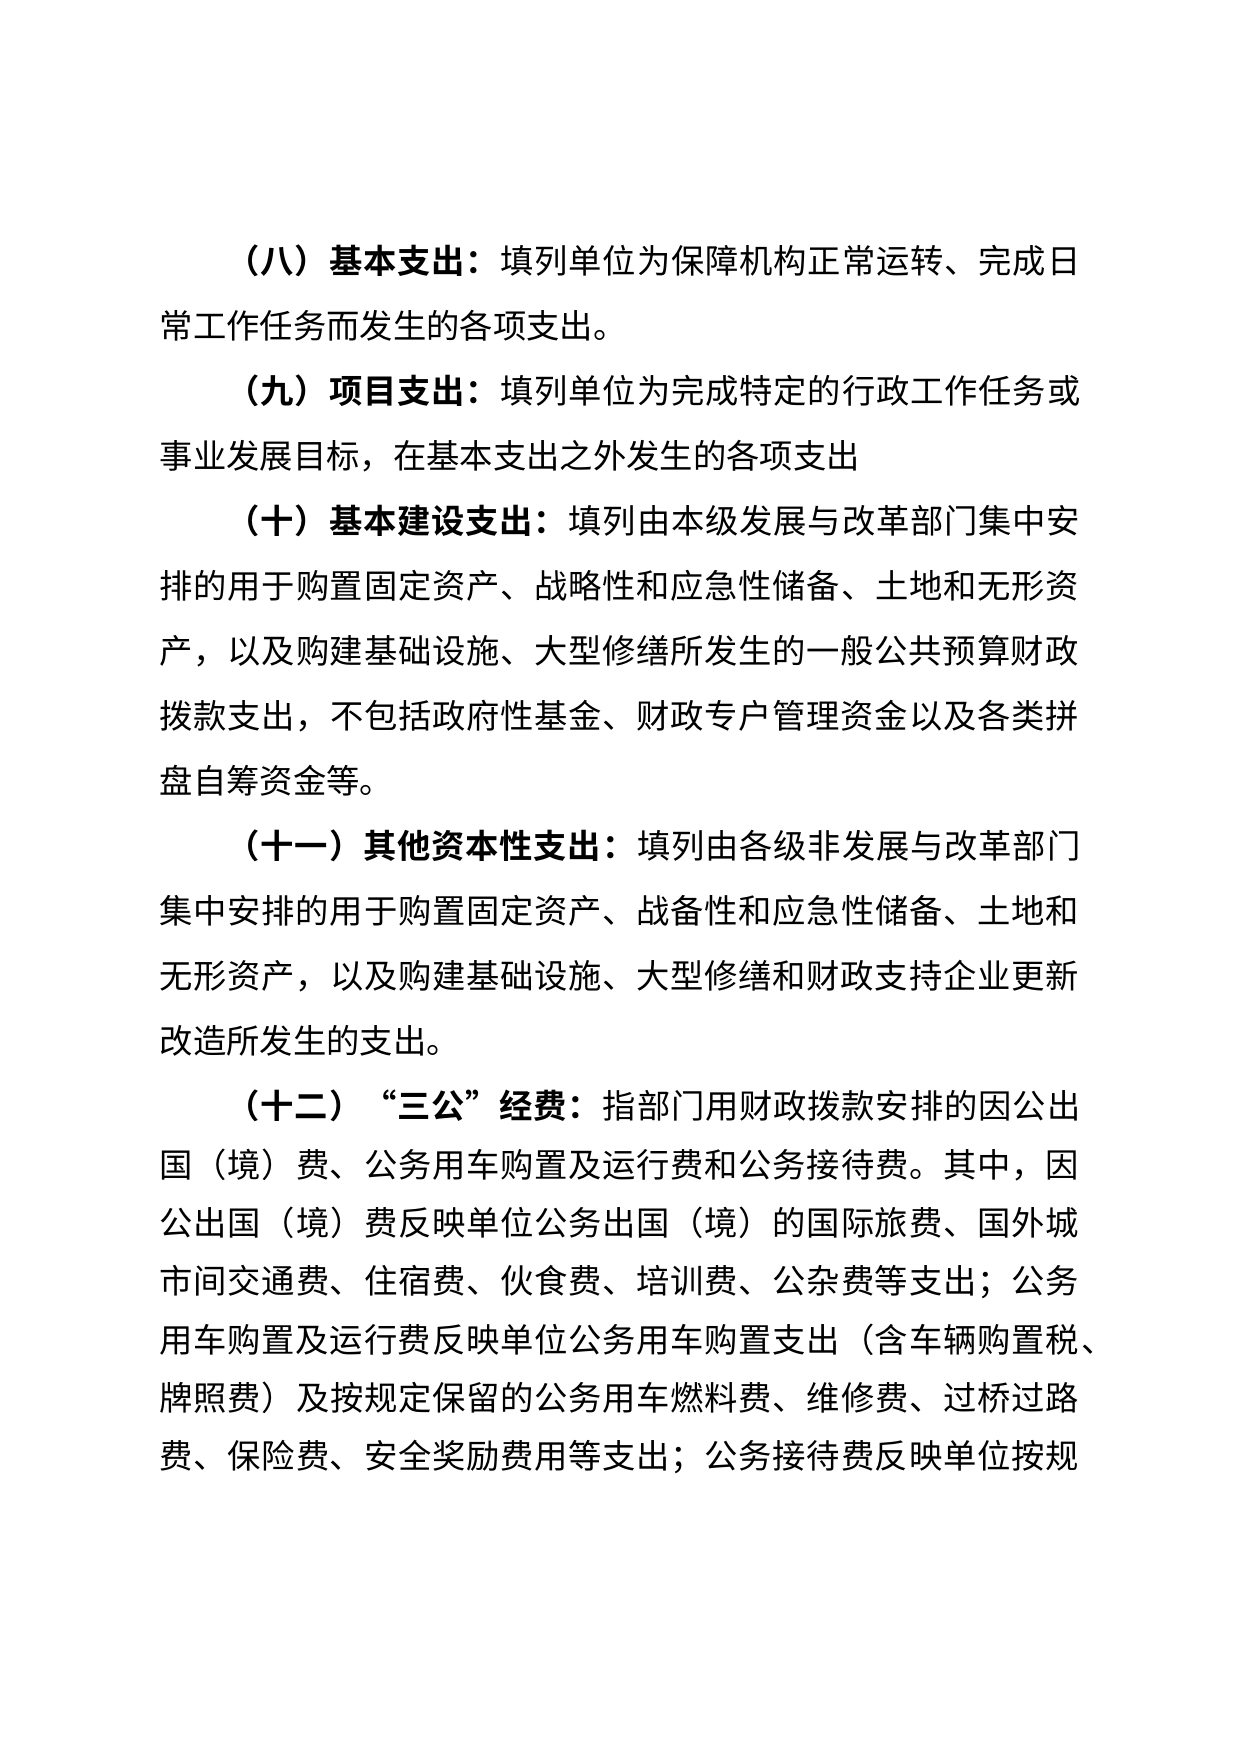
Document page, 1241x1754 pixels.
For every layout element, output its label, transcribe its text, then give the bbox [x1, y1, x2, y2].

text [159, 1072, 1081, 1480]
text （九）项目支出：填列单位为完成特定的行政工作任务或事业发展目标，在基本支出之外发生的各项支出 [159, 357, 1081, 487]
text （十）基本建设支出：填列由本级发展与改革部门集中安排的用于购置固定资产、战略性和应急性储备、土地和无形资产，以及购建基础设施、大型修缮所发生的一般公共预算财政拨款支出，不包括政府性基金、财政专户管理资金以及各类拼盘自筹资金等。 [159, 487, 1081, 812]
text （八）基本支出：填列单位为保障机构正常运转、完成日常工作任务而发生的各项支出。 [159, 227, 1081, 357]
text （十一）其他资本性支出：填列由各级非发展与改革部门集中安排的用于购置固定资产、战备性和应急性储备、土地和无形资产，以及购建基础设施、大型修缮和财政支持企业更新改造所发生的支出。 [159, 812, 1081, 1072]
